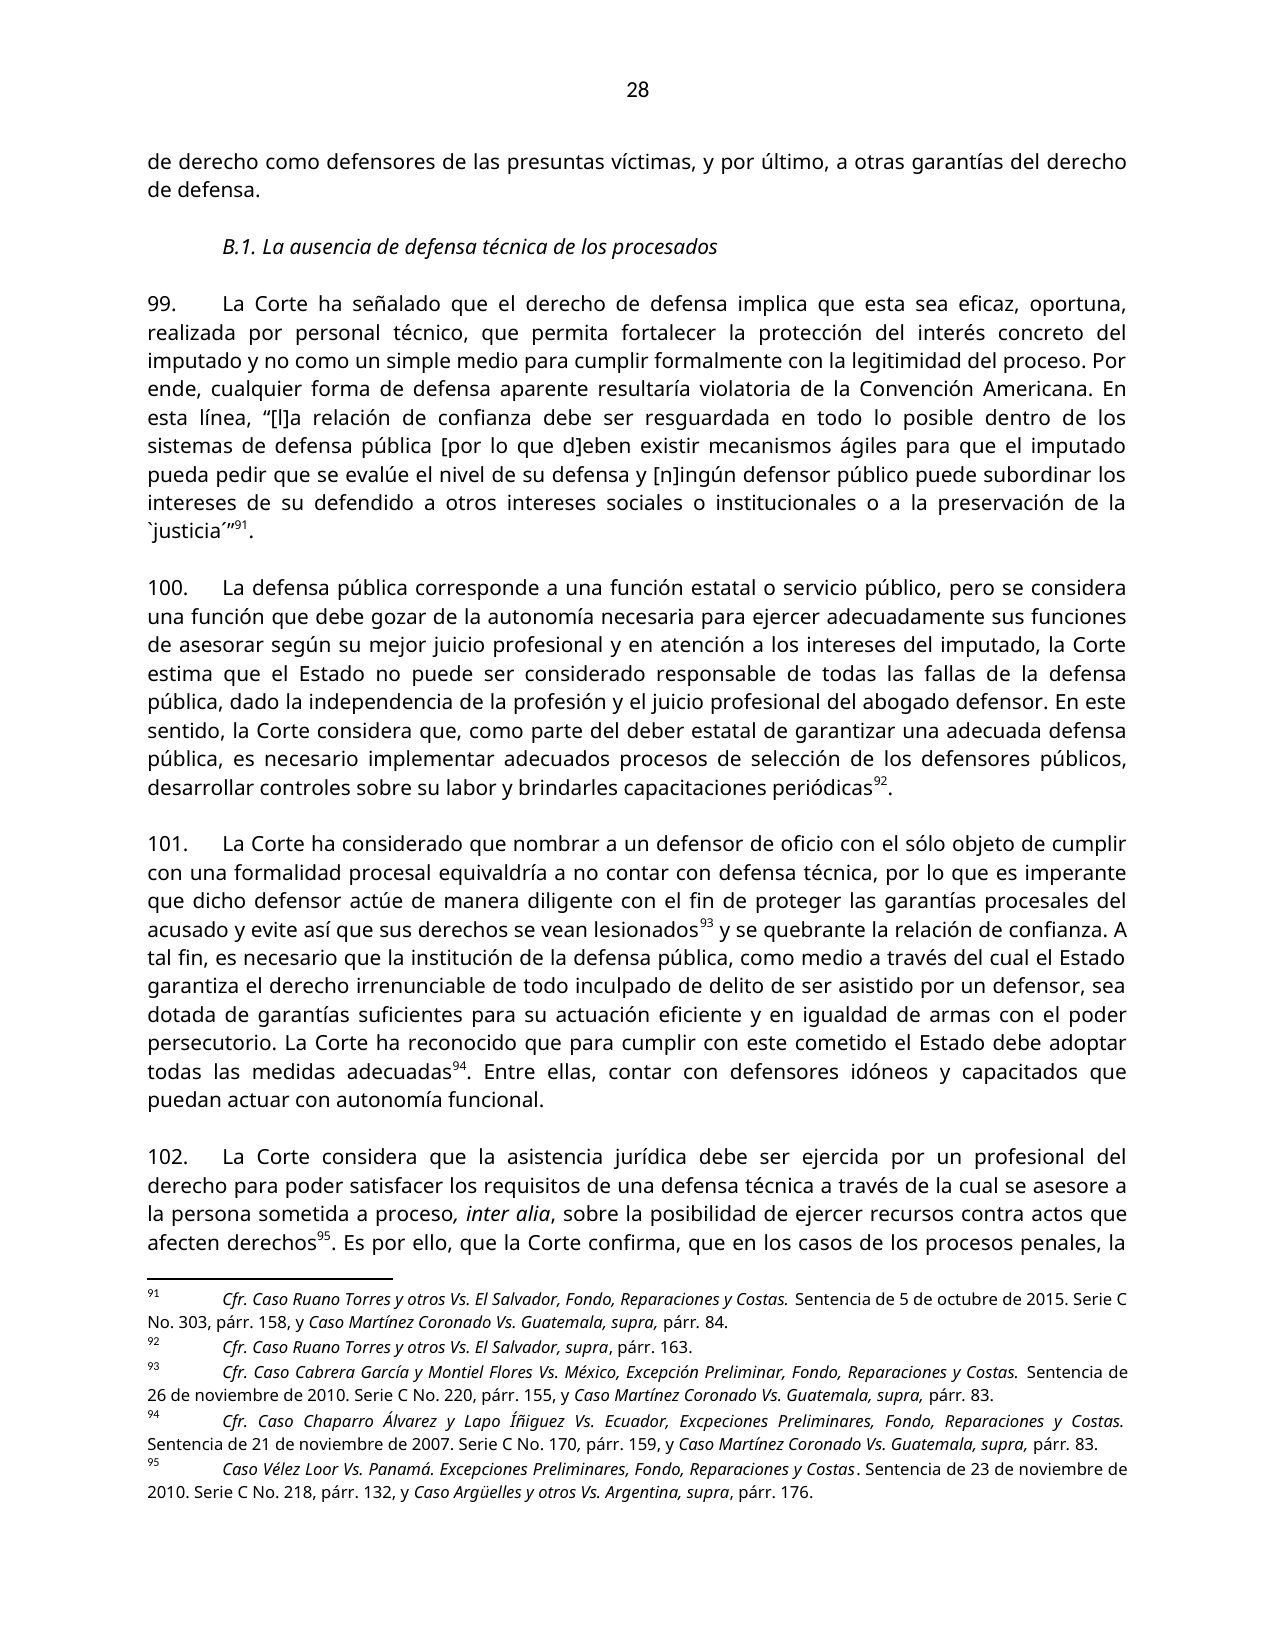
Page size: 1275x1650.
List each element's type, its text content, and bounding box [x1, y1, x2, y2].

list Ahora bien, en consideración de las alegaciones presentadas por la Comisión y las representantes, la Corte centrará su análisis en la alegada violación del derecho a una adecuada defensa técnica, la cual podría dar origen a otras vulneraciones de las garantías mínimas del debido proceso conforme con el artículo 8 de la Convención Americana. Para dicho análisis, primeramente se referirá a la ausencia de la defensa técnica en varias diligencias y a la designación de estudiantes de derecho como defensores de las presuntas víctimas, y por último, a otras garantías del derecho de defensa. [147, 147, 1128, 204]
list La Corte ha considerado que nombrar a un defensor de oficio con el sólo objeto de cumplir con una formalidad procesal equivaldría a no contar con defensa técnica, por lo que es imperante que dicho defensor actúe de manera diligente con el fin de proteger las garantías procesales del acusado y evite así que sus derechos se vean lesionados y se quebrante la relación de confianza. A tal fin, es necesario que la institución de la defensa pública, como medio a través del cual el Estado garantiza el derecho irrenunciable de todo inculpado de delito de ser asistido por un defensor, sea dotada de garantías suficientes para su actuación eficiente y en igualdad de armas con el poder persecutorio. La Corte ha reconocido que para cumplir con este cometido el Estado debe adoptar todas las medidas adecuadas. Entre ellas, contar con defensores idóneos y capacitados que puedan actuar con autonomía funcional. [147, 829, 1128, 1114]
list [147, 1142, 1128, 1256]
text B.1. La ausencia de defensa técnica de los procesados [147, 232, 1128, 261]
list La defensa pública corresponde a una función estatal o servicio público, pero se considera una función que debe gozar de la autonomía necesaria para ejercer adecuadamente sus funciones de asesorar según su mejor juicio profesional y en atención a los intereses del imputado, la Corte estima que el Estado no puede ser considerado responsable de todas las fallas de la defensa pública, dado la independencia de la profesión y el juicio profesional del abogado defensor. En este sentido, la Corte considera que, como parte del deber estatal de garantizar una adecuada defensa pública, es necesario implementar adecuados procesos de selección de los defensores públicos, desarrollar controles sobre su labor y brindarles capacitaciones periódicas. [147, 573, 1128, 801]
list La Corte ha señalado que el derecho de defensa implica que esta sea eficaz, oportuna, realizada por personal técnico, que permita fortalecer la protección del interés concreto del imputado y no como un simple medio para cumplir formalmente con la legitimidad del proceso. Por ende, cualquier forma de defensa aparente resultaría violatoria de la Convención Americana. En esta línea, “[l]a relación de confianza debe ser resguardada en todo lo posible dentro de los sistemas de defensa pública [por lo que d]eben existir mecanismos ágiles para que el imputado pueda pedir que se evalúe el nivel de su defensa y [n]ingún defensor público puede subordinar los intereses de su defendido a otros intereses sociales o institucionales o a la preservación de la `justicia´”. [147, 289, 1128, 545]
